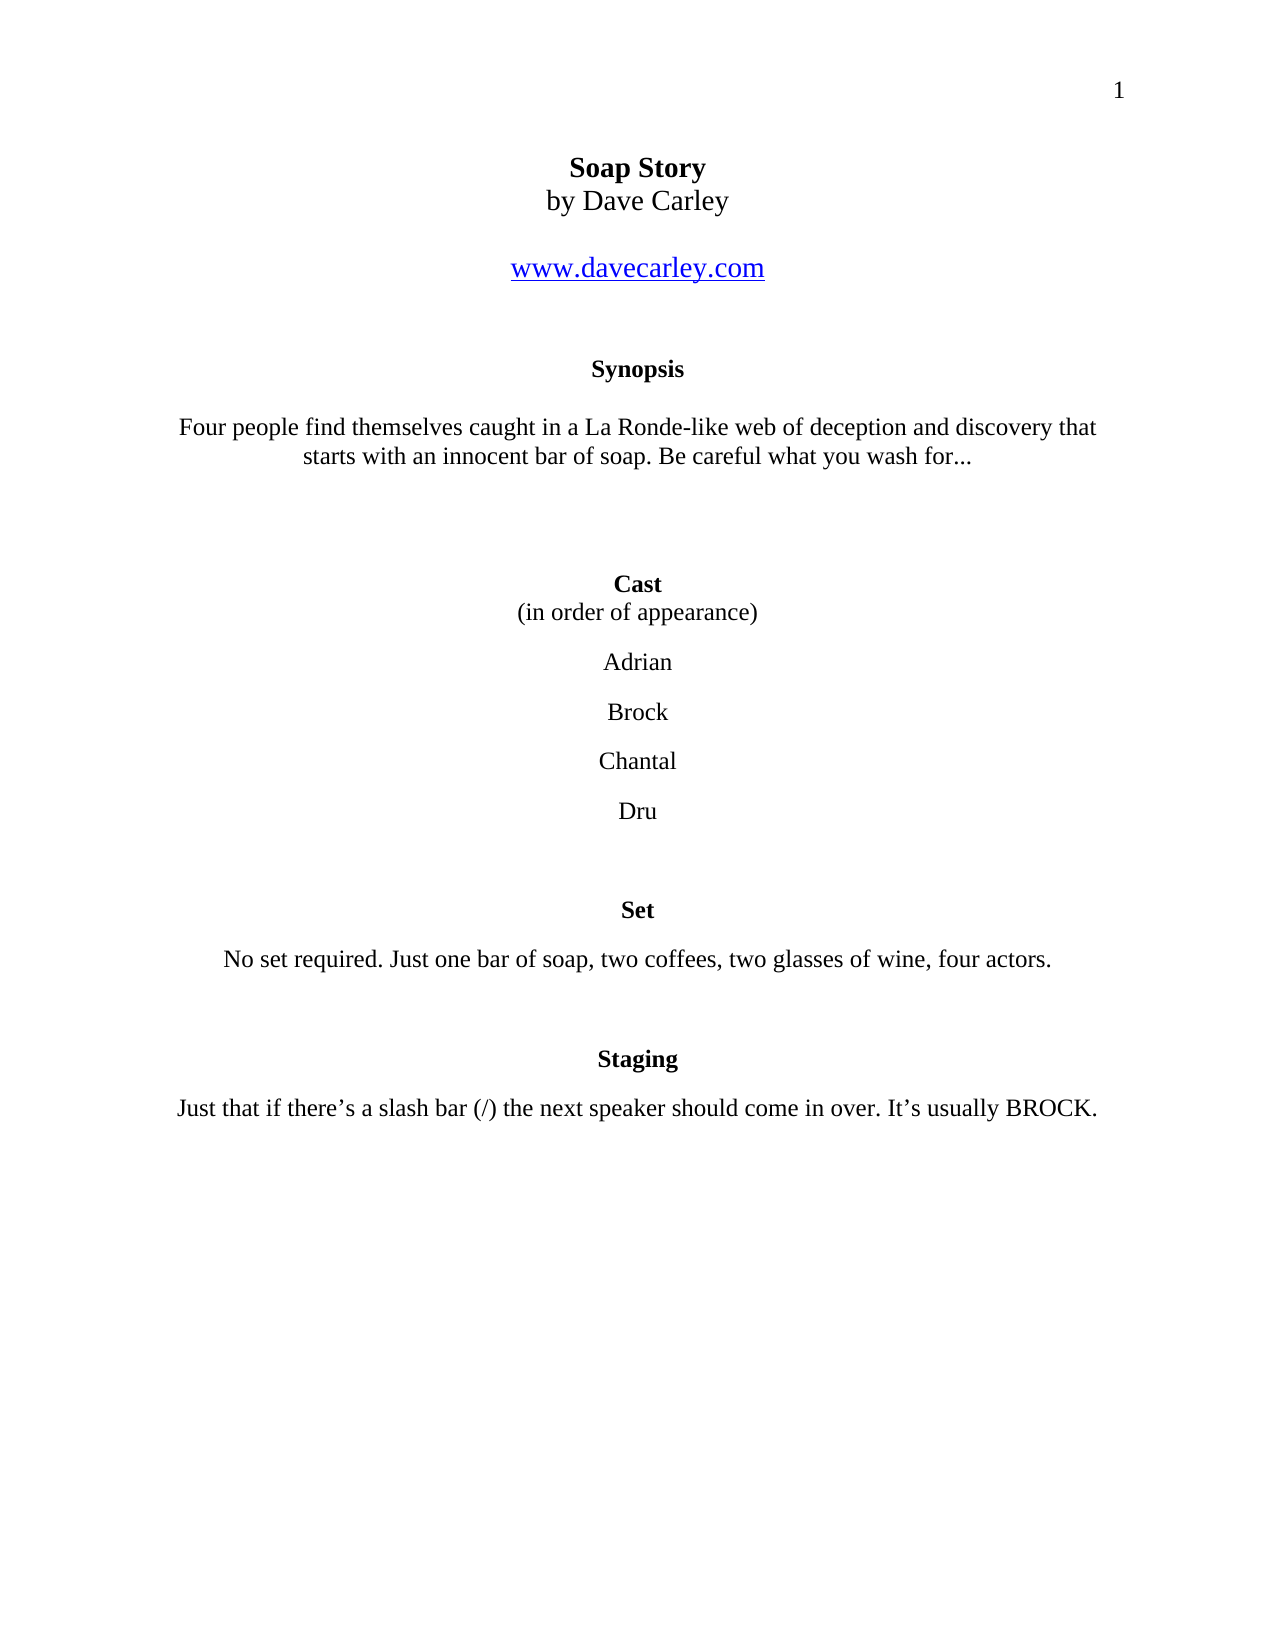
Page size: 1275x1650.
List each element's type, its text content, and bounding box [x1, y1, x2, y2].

text Brock [150, 697, 1125, 725]
text Soap Story by Dave Carley www.davecarley.com [150, 150, 1125, 284]
text Set [150, 895, 1125, 924]
text Staging [150, 1044, 1125, 1072]
text Four people find themselves caught in a La Ronde-like web of deception and discovery that starts with an innocent bar of soap. Be careful what you wash for... [150, 412, 1125, 469]
text Adrian [150, 647, 1125, 676]
text Cast (in order of appearance) [150, 569, 1125, 626]
text Just that if there’s a slash bar (/) the next speaker should come in over. It’s usually BROCK. [150, 1093, 1125, 1122]
text Chantal [150, 746, 1125, 775]
text Synopsis [150, 354, 1125, 383]
text Dru [150, 796, 1125, 824]
text No set required. Just one bar of soap, two coffees, two glasses of wine, four actors. [150, 944, 1125, 973]
